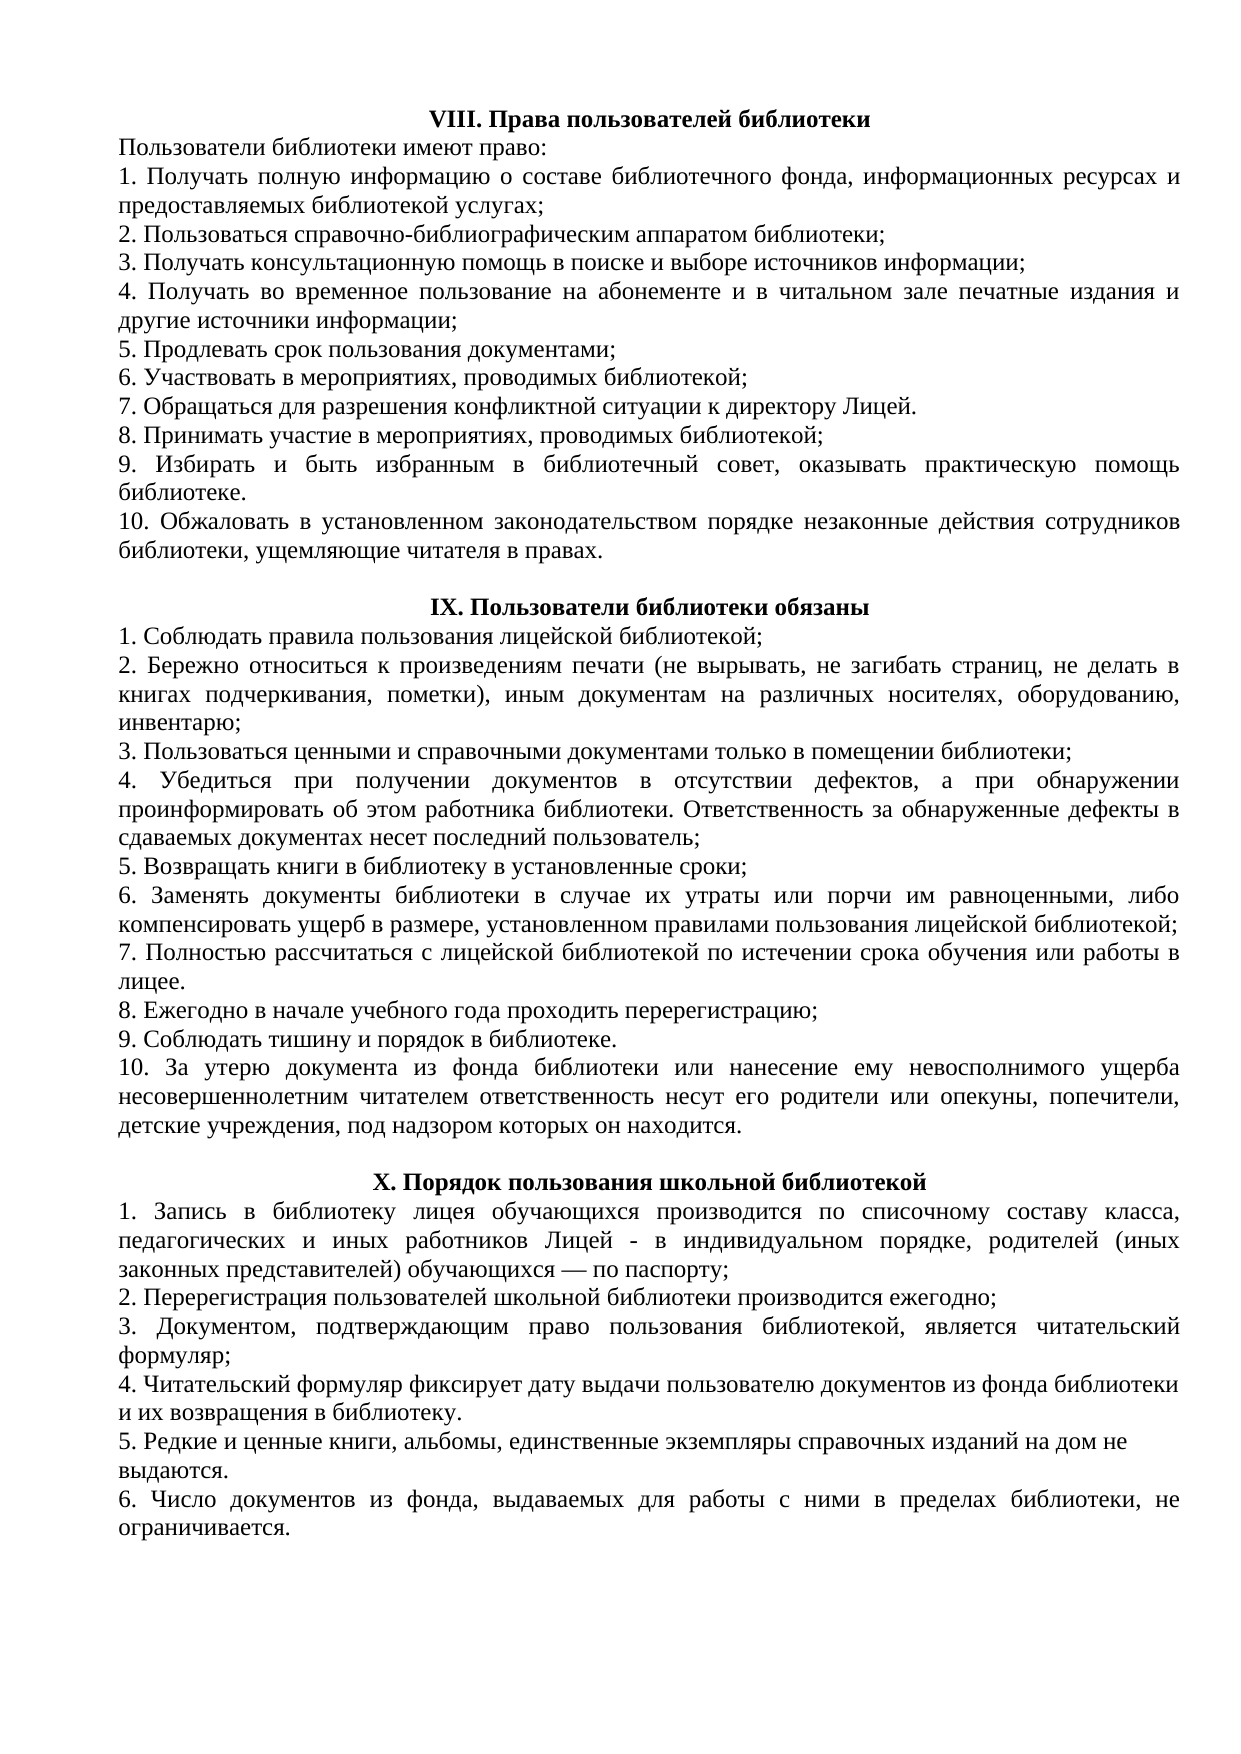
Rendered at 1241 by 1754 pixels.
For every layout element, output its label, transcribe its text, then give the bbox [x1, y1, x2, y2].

text 5. Продлевать срок пользования документами; [118, 334, 1181, 362]
text 9. Соблюдать тишину и порядок в библиотеке. [118, 1024, 1181, 1052]
text X. Порядок пользования школьной библиотекой [118, 1167, 1181, 1196]
text 7. Обращаться для разрешения конфликтной ситуации к директору Лицей. [118, 391, 1181, 420]
text 8. Принимать участие в мероприятиях, проводимых библиотекой; [118, 420, 1181, 449]
text 2. Бережно относиться к произведениям печати (не вырывать, не загибать страниц, не делать в книгах подчеркивания, пометки), иным документам на различных носителях, оборудованию, инвентарю; [118, 650, 1181, 736]
text 3. Пользоваться ценными и справочными документами только в помещении библиотеки; [118, 736, 1181, 765]
text 8. Ежегодно в начале учебного года проходить перерегистрацию; [118, 995, 1181, 1024]
text 6. Участвовать в мероприятиях, проводимых библиотекой; [118, 362, 1181, 391]
text 4. Получать во временное пользование на абонементе и в читальном зале печатные издания и другие источники информации; [118, 276, 1181, 334]
text Пользователи библиотеки имеют право: [118, 132, 1181, 161]
text 9. Избирать и быть избранным в библиотечный совет, оказывать практическую помощь библиотеке. [118, 449, 1181, 506]
text 3. Документом, подтверждающим право пользования библиотекой, является читательский формуляр; [118, 1311, 1181, 1369]
text 4. Убедиться при получении документов в отсутствии дефектов, а при обнаружении проинформировать об этом работника библиотеки. Ответственность за обнаруженные дефекты в сдаваемых документах несет последний пользователь; [118, 765, 1181, 851]
text 6. Число документов из фонда, выдаваемых для работы с ними в пределах библиотеки, не ограничивается. [118, 1484, 1181, 1541]
text 2. Перерегистрация пользователей школьной библиотеки производится ежегодно; [118, 1282, 1181, 1311]
text 7. Полностью рассчитаться с лицейской библиотекой по истечении срока обучения или работы в лицее. [118, 937, 1181, 995]
text 2. Пользоваться справочно-библиографическим аппаратом библиотеки; [118, 219, 1181, 247]
text 4. Читательский формуляр фиксирует дату выдачи пользователю документов из фонда библиотеки и их возвращения в библиотеку. [118, 1369, 1181, 1426]
text IX. Пользователи библиотеки обязаны [118, 592, 1181, 621]
text 1. Соблюдать правила пользования лицейской библиотекой; [118, 621, 1181, 650]
text 10. Обжаловать в установленном законодательством порядке незаконные действия сотрудников библиотеки, ущемляющие читателя в правах. [118, 506, 1181, 564]
text 5. Возвращать книги в библиотеку в установленные сроки; [118, 851, 1181, 880]
text 1. Запись в библиотеку лицея обучающихся производится по списочному составу класса, педагогических и иных работников Лицей - в индивидуальном порядке, родителей (иных законных представителей) обучающихся — по паспорту; [118, 1196, 1181, 1282]
text 6. Заменять документы библиотеки в случае их утраты или порчи им равноценными, либо компенсировать ущерб в размере, установленном правилами пользования лицейской библиотекой; [118, 880, 1181, 937]
text 1. Получать полную информацию о составе библиотечного фонда, информационных ресурсах и предоставляемых библиотекой услугах; [118, 161, 1181, 219]
text VIII. Права пользователей библиотеки [118, 104, 1181, 132]
text 5. Редкие и ценные книги, альбомы, единственные экземпляры справочных изданий на дом не выдаются. [118, 1426, 1181, 1484]
text 10. За утерю документа из фонда библиотеки или нанесение ему невосполнимого ущерба несовершеннолетним читателем ответственность несут его родители или опекуны, попечители, детские учреждения, под надзором которых он находится. [118, 1052, 1181, 1139]
text 3. Получать консультационную помощь в поиске и выборе источников информации; [118, 247, 1181, 276]
